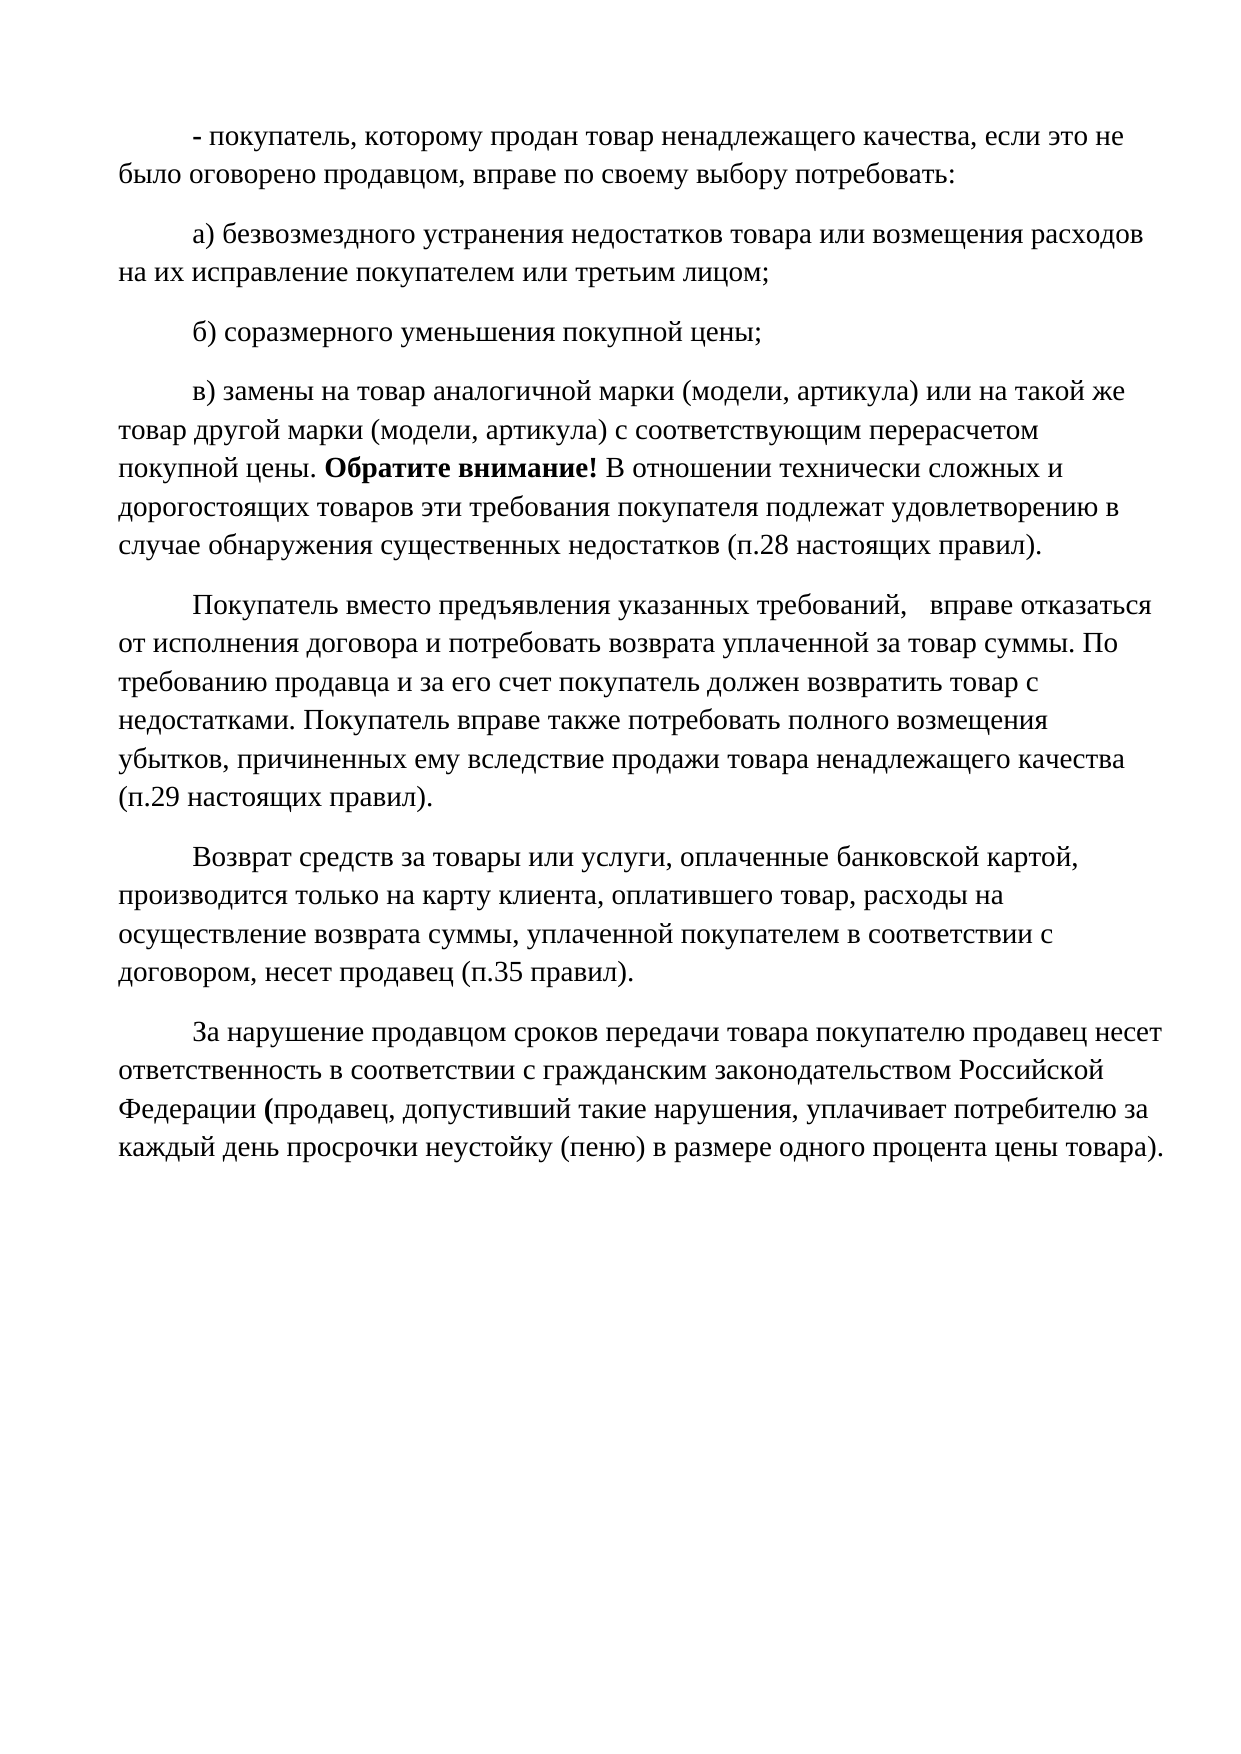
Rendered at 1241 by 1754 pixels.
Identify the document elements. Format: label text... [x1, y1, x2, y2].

text Покупатель вместо предъявления указанных требований, вправе отказаться от исполнения договора и потребовать возврата уплаченной за товар суммы. По требованию продавца и за его счет покупатель должен возвратить товар с недостатками. Покупатель вправе также потребовать полного возмещения убытков, причиненных ему вследствие продажи товара ненадлежащего качества (п.29 настоящих правил). [118, 587, 1167, 813]
text в) замены на товар аналогичной марки (модели, артикула) или на такой же товар другой марки (модели, артикула) с соответствующим перерасчетом покупной цены. Обратите внимание! В отношении технически сложных и дорогостоящих товаров эти требования покупателя подлежат удовлетворению в случае обнаружения существенных недостатков (п.28 настоящих правил). [118, 373, 1167, 561]
text Возврат средств за товары или услуги, оплаченные банковской картой, производится только на карту клиента, оплатившего товар, расходы на осуществление возврата суммы, уплаченной покупателем в соответствии с договором, несет продавец (п.35 правил). [118, 839, 1167, 988]
text а) безвозмездного устранения недостатков товара или возмещения расходов на их исправление покупателем или третьим лицом; [118, 216, 1167, 288]
text б) соразмерного уменьшения покупной цены; [118, 314, 1167, 347]
text За нарушение продавцом сроков передачи товара покупателю продавец несет ответственность в соответствии с гражданским законодательством Российской Федерации (продавец, допустивший такие нарушения, уплачивает потребителю за каждый день просрочки неустойку (пеню) в размере одного процента цены товара). [118, 1014, 1167, 1163]
text - покупатель, которому продан товар ненадлежащего качества, если это не было оговорено продавцом, вправе по своему выбору потребовать: [118, 118, 1167, 190]
